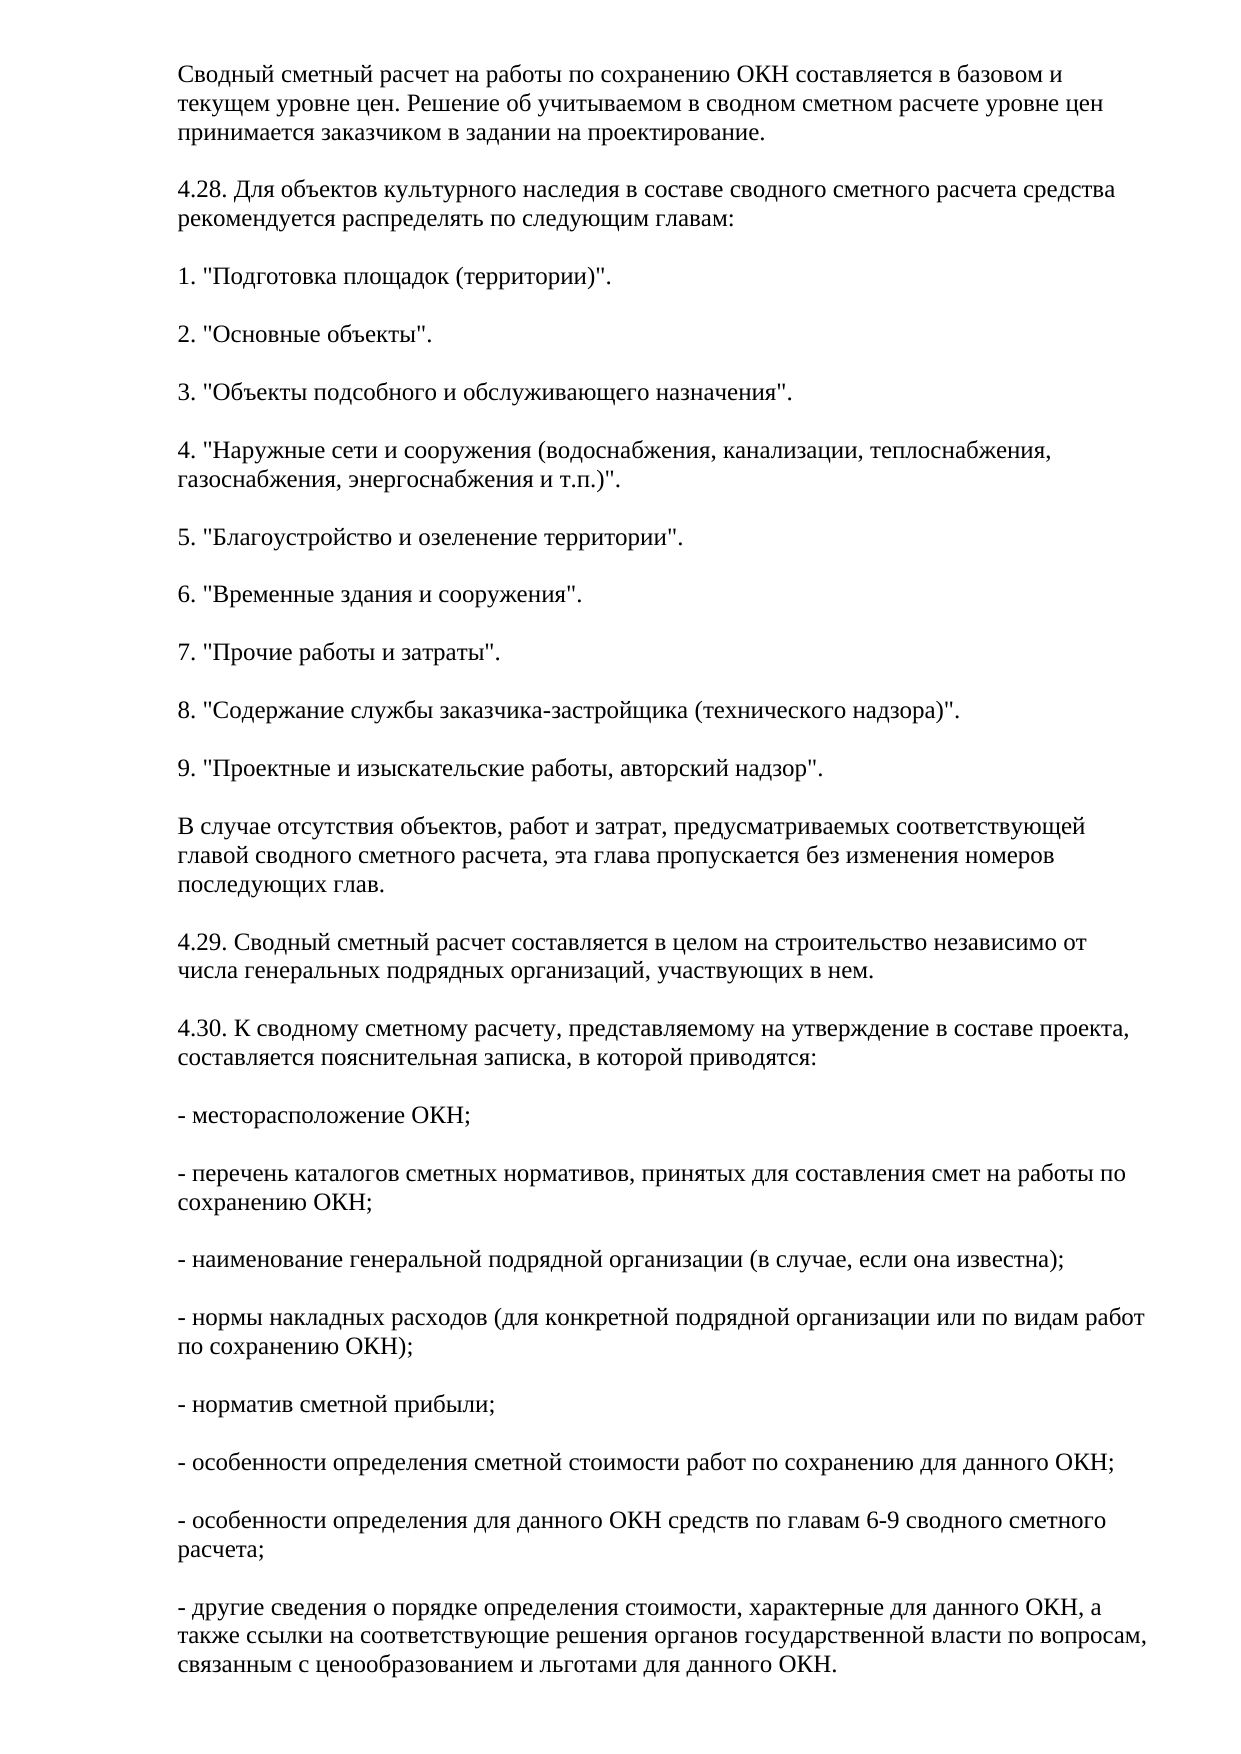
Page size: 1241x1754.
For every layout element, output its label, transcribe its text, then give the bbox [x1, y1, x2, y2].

text 3. "Объекты подсобного и обслуживающего назначения". [177, 377, 1152, 406]
text 2. "Основные объекты". [177, 319, 1152, 348]
text - особенности определения для данного ОКН средств по главам 6-9 сводного сметного расчета; [177, 1505, 1152, 1562]
text - перечень каталогов сметных нормативов, принятых для составления смет на работы по сохранению ОКН; [177, 1158, 1152, 1215]
text 8. "Содержание службы заказчика-застройщика (технического надзора)". [177, 695, 1152, 724]
text - особенности определения сметной стоимости работ по сохранению для данного ОКН; [177, 1447, 1152, 1476]
text 4.29. Сводный сметный расчет составляется в целом на строительство независимо от числа генеральных подрядных организаций, участвующих в нем. [177, 927, 1152, 984]
text 9. "Проектные и изыскательские работы, авторский надзор". [177, 753, 1152, 782]
text - наименование генеральной подрядной организации (в случае, если она известна); [177, 1244, 1152, 1273]
text 7. "Прочие работы и затраты". [177, 637, 1152, 666]
text 1. "Подготовка площадок (территории)". [177, 261, 1152, 290]
text Сводный сметный расчет на работы по сохранению ОКН составляется в базовом и текущем уровне цен. Решение об учитываемом в сводном сметном расчете уровне цен принимается заказчиком в задании на проектирование. [177, 59, 1152, 145]
text В случае отсутствия объектов, работ и затрат, предусматриваемых соответствующей главой сводного сметного расчета, эта глава пропускается без изменения номеров последующих глав. [177, 811, 1152, 897]
text 6. "Временные здания и сооружения". [177, 579, 1152, 608]
text 4. "Наружные сети и сооружения (водоснабжения, канализации, теплоснабжения, газоснабжения, энергоснабжения и т.п.)". [177, 435, 1152, 492]
text 5. "Благоустройство и озеленение территории". [177, 522, 1152, 550]
text - другие сведения о порядке определения стоимости, характерные для данного ОКН, а также ссылки на соответствующие решения органов государственной власти по вопросам, связанным с ценообразованием и льготами для данного ОКН. [177, 1592, 1152, 1678]
text - месторасположение ОКН; [177, 1100, 1152, 1129]
text - норматив сметной прибыли; [177, 1389, 1152, 1418]
text - нормы накладных расходов (для конкретной подрядной организации или по видам работ по сохранению ОКН); [177, 1302, 1152, 1360]
text 4.28. Для объектов культурного наследия в составе сводного сметного расчета средства рекомендуется распределять по следующим главам: [177, 174, 1152, 232]
text 4.30. К сводному сметному расчету, представляемому на утверждение в составе проекта, составляется пояснительная записка, в которой приводятся: [177, 1013, 1152, 1071]
